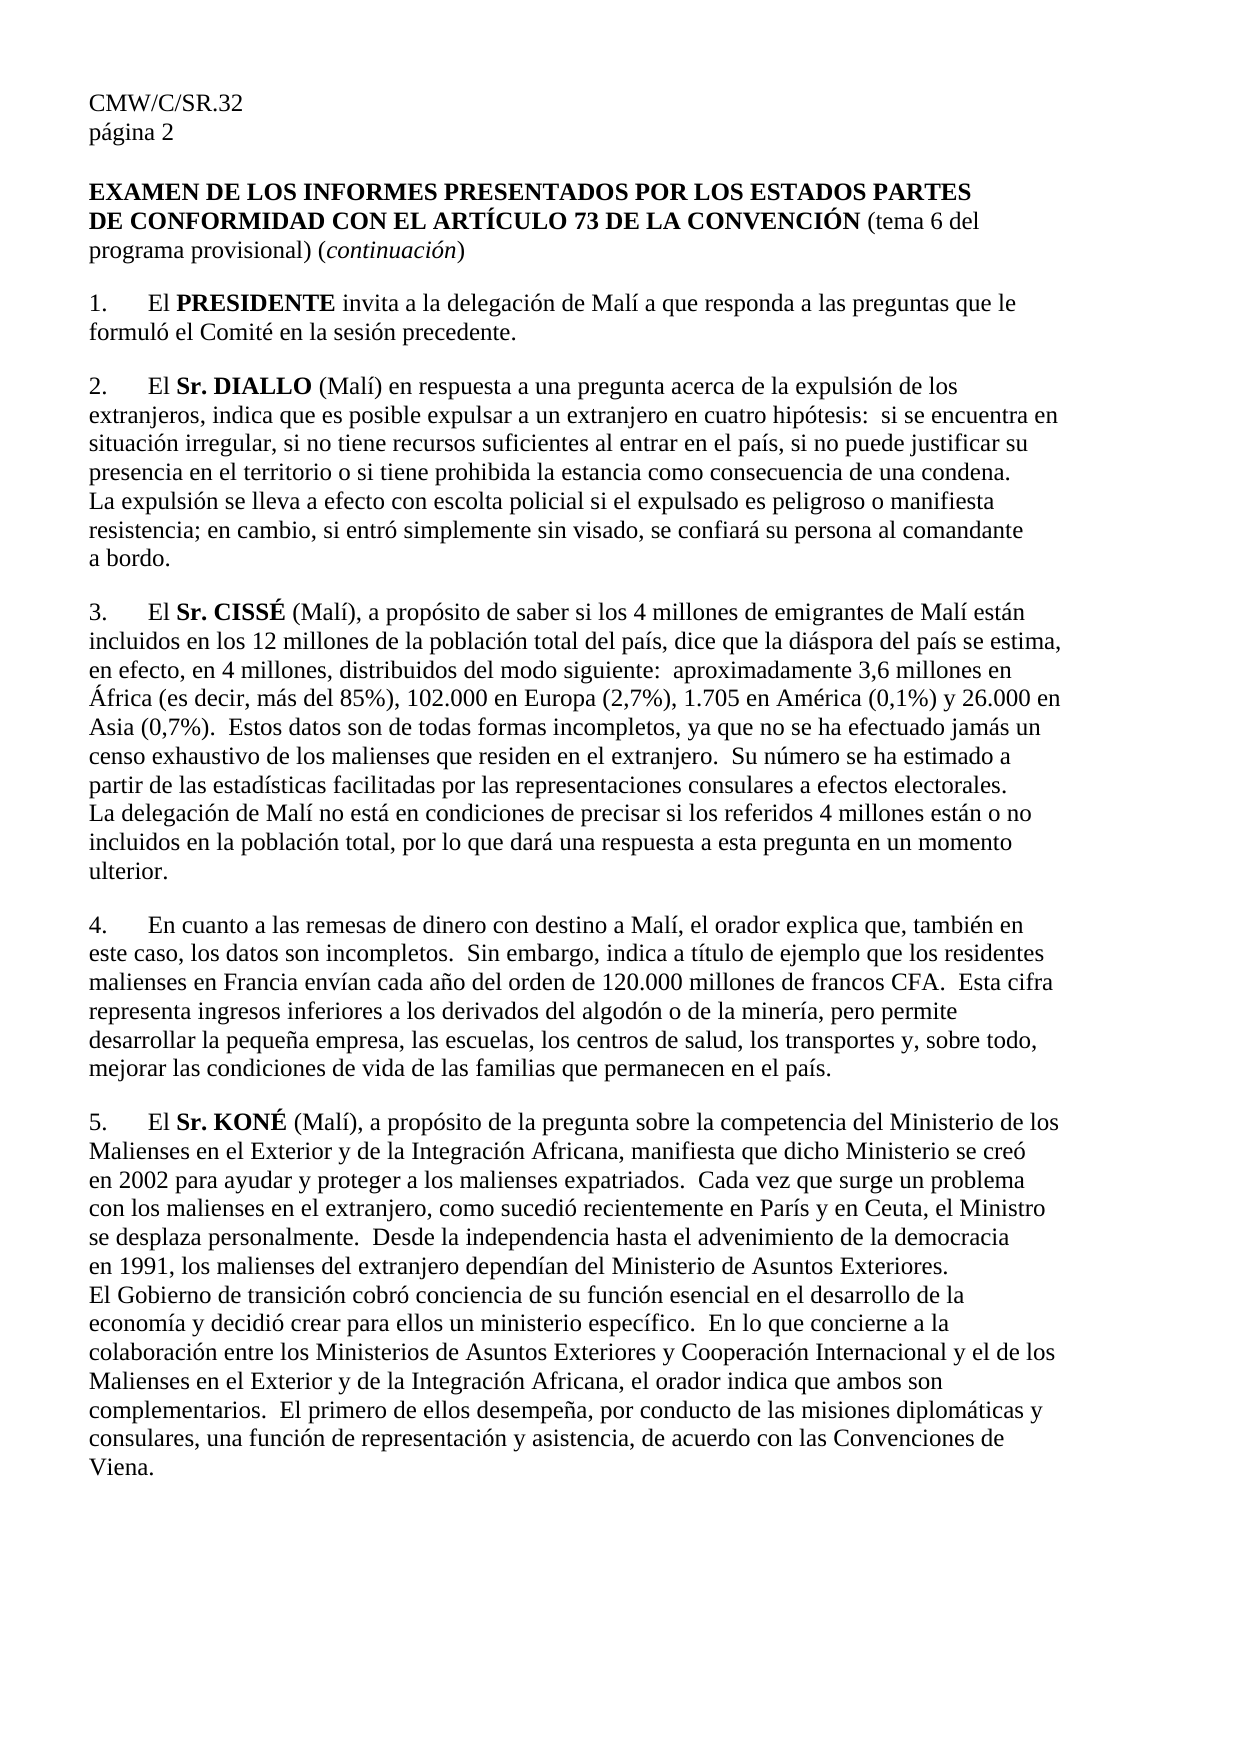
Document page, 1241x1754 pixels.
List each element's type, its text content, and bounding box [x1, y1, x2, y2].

text 3. El Sr. CISSÉ (Malí), a propósito de saber si los 4 millones de emigrantes de Malí están incluidos en los 12 millones de la población total del país, dice que la diáspora del país se estima, en efecto, en 4 millones, distribuidos del modo siguiente: aproximadamente 3,6 millones en África (es decir, más del 85%), 102.000 en Europa (2,7%), 1.705 en América (0,1%) y 26.000 en Asia (0,7%). Estos datos son de todas formas incompletos, ya que no se ha efectuado jamás un censo exhaustivo de los malienses que residen en el extranjero. Su número se ha estimado a partir de las estadísticas facilitadas por las representaciones consulares a efectos electorales. La delegación de Malí no está en condiciones de precisar si los referidos 4 millones están o no incluidos en la población total, por lo que dará una respuesta a esta pregunta en un momento ulterior. [88, 597, 1063, 885]
text EXAMEN DE LOS INFORMES PRESENTADOS POR LOS ESTADOS PARTES DE CONFORMIDAD CON EL ARTÍCULO 73 DE LA CONVENCIÓN (tema 6 del programa provisional) (continuación) [88, 177, 1063, 263]
text 4. En cuanto a las remesas de dinero con destino a Malí, el orador explica que, también en este caso, los datos son incompletos. Sin embargo, indica a título de ejemplo que los residentes malienses en Francia envían cada año del orden de 120.000 millones de francos CFA. Esta cifra representa ingresos inferiores a los derivados del algodón o de la minería, pero permite desarrollar la pequeña empresa, las escuelas, los centros de salud, los transportes y, sobre todo, mejorar las condiciones de vida de las familias que permanecen en el país. [88, 910, 1063, 1082]
text 5. El Sr. KONÉ (Malí), a propósito de la pregunta sobre la competencia del Ministerio de los Malienses en el Exterior y de la Integración Africana, manifiesta que dicho Ministerio se creó en 2002 para ayudar y proteger a los malienses expatriados. Cada vez que surge un problema con los malienses en el extranjero, como sucedió recientemente en París y en Ceuta, el Ministro se desplaza personalmente. Desde la independencia hasta el advenimiento de la democracia en 1991, los malienses del extranjero dependían del Ministerio de Asuntos Exteriores. El Gobierno de transición cobró conciencia de su función esencial en el desarrollo de la economía y decidió crear para ellos un ministerio específico. En lo que concierne a la colaboración entre los Ministerios de Asuntos Exteriores y Cooperación Internacional y el de los Malienses en el Exterior y de la Integración Africana, el orador indica que ambos son complementarios. El primero de ellos desempeña, por conducto de las misiones diplomáticas y consulares, una función de representación y asistencia, de acuerdo con las Convenciones de Viena. [88, 1107, 1063, 1481]
text 1. El PRESIDENTE invita a la delegación de Malí a que responda a las preguntas que le formuló el Comité en la sesión precedente. [88, 288, 1063, 346]
text 2. El Sr. DIALLO (Malí) en respuesta a una pregunta acerca de la expulsión de los extranjeros, indica que es posible expulsar a un extranjero en cuatro hipótesis: si se encuentra en situación irregular, si no tiene recursos suficientes al entrar en el país, si no puede justificar su presencia en el territorio o si tiene prohibida la estancia como consecuencia de una condena. La expulsión se lleva a efecto con escolta policial si el expulsado es peligroso o manifiesta resistencia; en cambio, si entró simplemente sin visado, se confiará su persona al comandante a bordo. [88, 371, 1063, 572]
